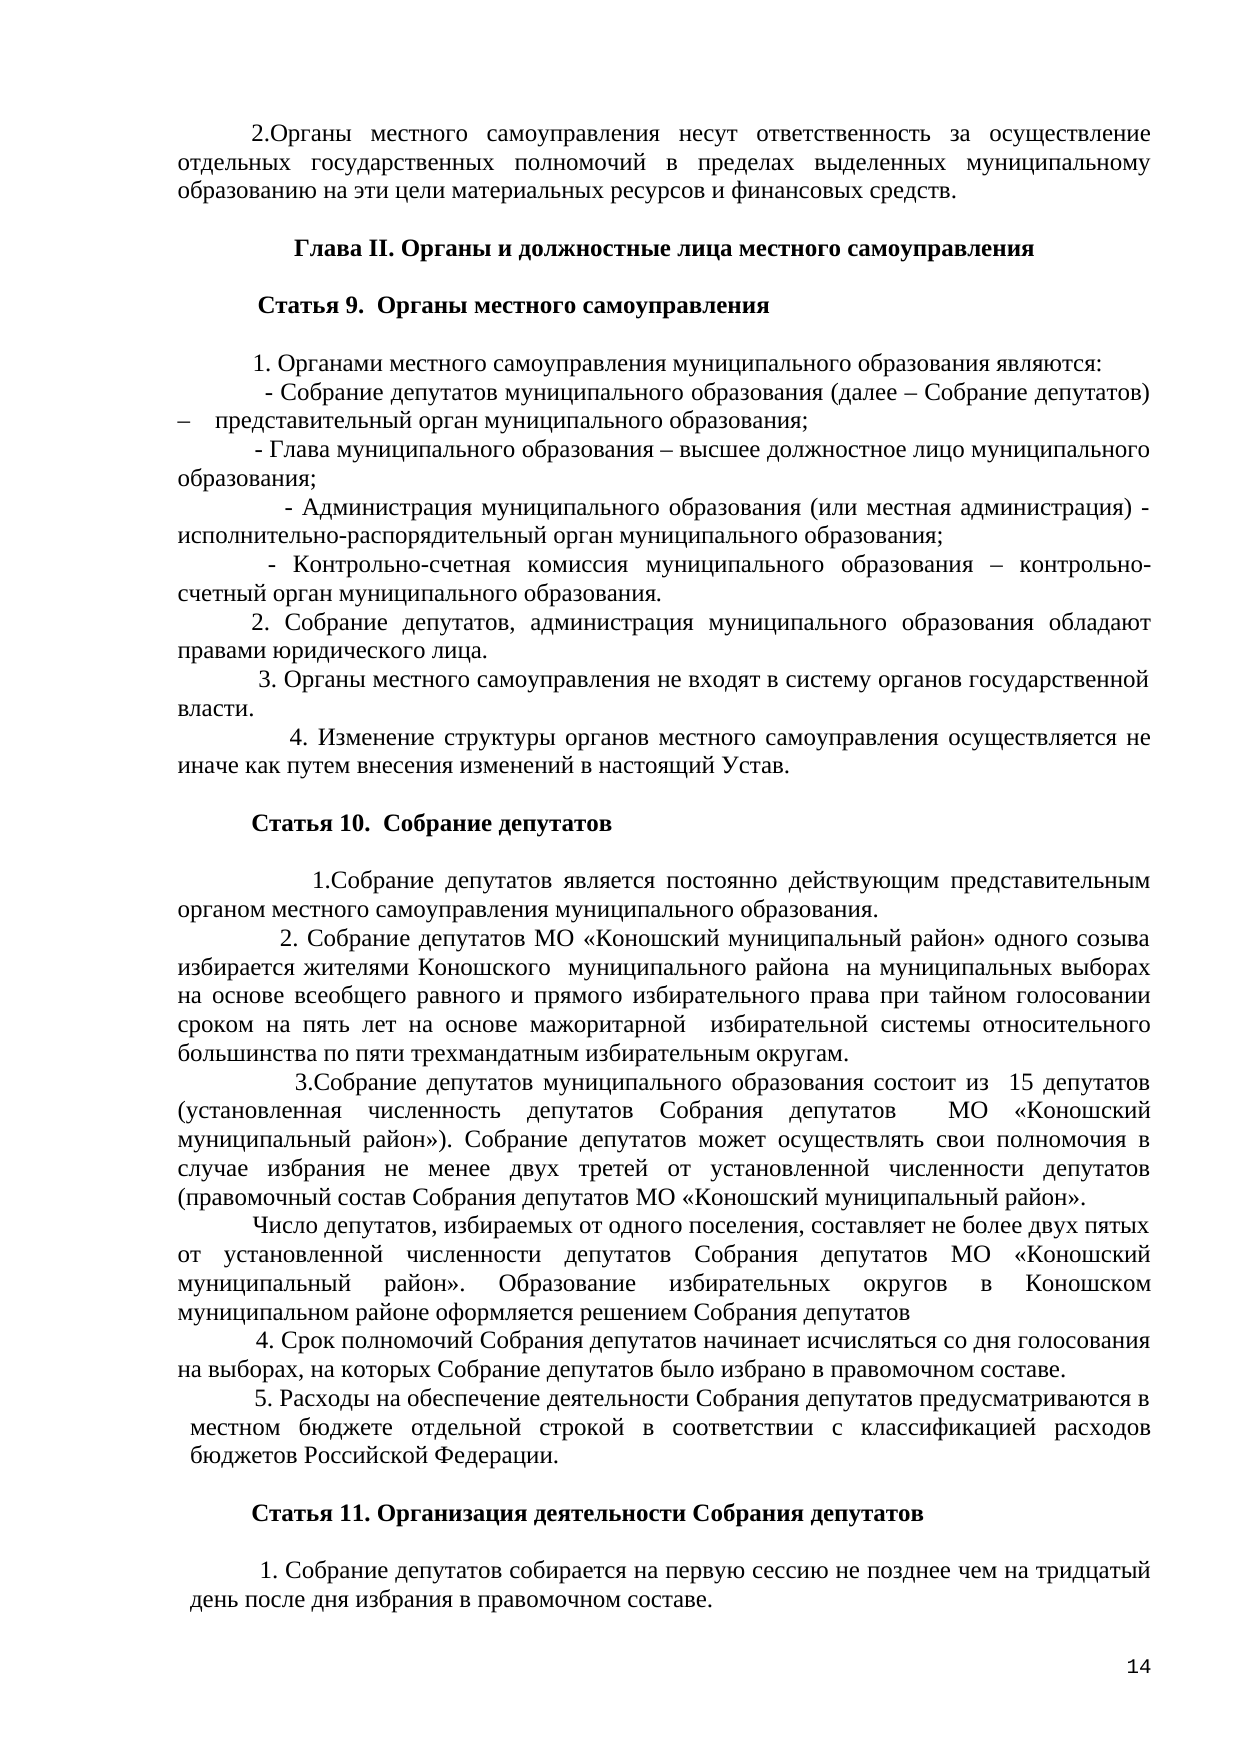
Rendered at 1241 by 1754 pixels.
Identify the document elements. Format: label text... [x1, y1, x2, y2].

text Глава II. Органы и должностные лица местного самоуправления [177, 233, 1152, 262]
text 1.Собрание депутатов является постоянно действующим представительным органом местного самоуправления муниципального образования. [177, 866, 1152, 923]
text 3. Органы местного самоуправления не входят в систему органов государственной власти. [177, 664, 1152, 722]
text 5. Расходы на обеспечение деятельности Собрания депутатов предусматриваются в местном бюджете отдельной строкой в соответствии с классификацией расходов бюджетов Российской Федерации. [190, 1383, 1152, 1469]
text 1. Собрание депутатов собирается на первую сессию не позднее чем на тридцатый день после дня избрания в правомочном составе. [190, 1556, 1152, 1613]
text 2. Собрание депутатов МО «Коношский муниципальный район» одного созыва избирается жителями Коношского муниципального района на муниципальных выборах на основе всеобщего равного и прямого избирательного права при тайном голосовании сроком на пять лет на основе мажоритарной избирательной системы относительного большинства по пяти трехмандатным избирательным округам. [177, 923, 1152, 1067]
text - Собрание депутатов муниципального образования (далее – Собрание депутатов) – представительный орган муниципального образования; [177, 377, 1152, 434]
text - Глава муниципального образования – высшее должностное лицо муниципального образования; [177, 434, 1152, 492]
text Статья 11. Организация деятельности Собрания депутатов [177, 1498, 1152, 1527]
text Статья 9. Органы местного самоуправления [177, 291, 1152, 319]
text 4. Изменение структуры органов местного самоуправления осуществляется не иначе как путем внесения изменений в настоящий Устав. [177, 722, 1152, 779]
text Число депутатов, избираемых от одного поселения, составляет не более двух пятых от установленной численности депутатов Собрания депутатов МО «Коношский муниципальный район». Образование избирательных округов в Коношском муниципальном районе оформляется решением Собрания депутатов [177, 1211, 1152, 1326]
text 2.Органы местного самоуправления несут ответственность за осуществление отдельных государственных полномочий в пределах выделенных муниципальному образованию на эти цели материальных ресурсов и финансовых средств. [177, 118, 1152, 204]
text - Контрольно-счетная комиссия муниципального образования – контрольно-счетный орган муниципального образования. [177, 549, 1152, 607]
text Статья 10. Собрание депутатов [177, 808, 1152, 837]
text 1. Органами местного самоуправления муниципального образования являются: [177, 348, 1152, 377]
text 3.Собрание депутатов муниципального образования состоит из 15 депутатов (установленная численность депутатов Собрания депутатов МО «Коношский муниципальный район»). Собрание депутатов может осуществлять свои полномочия в случае избрания не менее двух третей от установленной численности депутатов (правомочный состав Собрания депутатов МО «Коношский муниципальный район». [177, 1067, 1152, 1211]
text - Администрация муниципального образования (или местная администрация) - исполнительно-распорядительный орган муниципального образования; [177, 492, 1152, 549]
text 4. Срок полномочий Собрания депутатов начинает исчисляться со дня голосования на выборах, на которых Собрание депутатов было избрано в правомочном составе. [177, 1326, 1152, 1383]
text 2. Собрание депутатов, администрация муниципального образования обладают правами юридического лица. [177, 607, 1152, 664]
